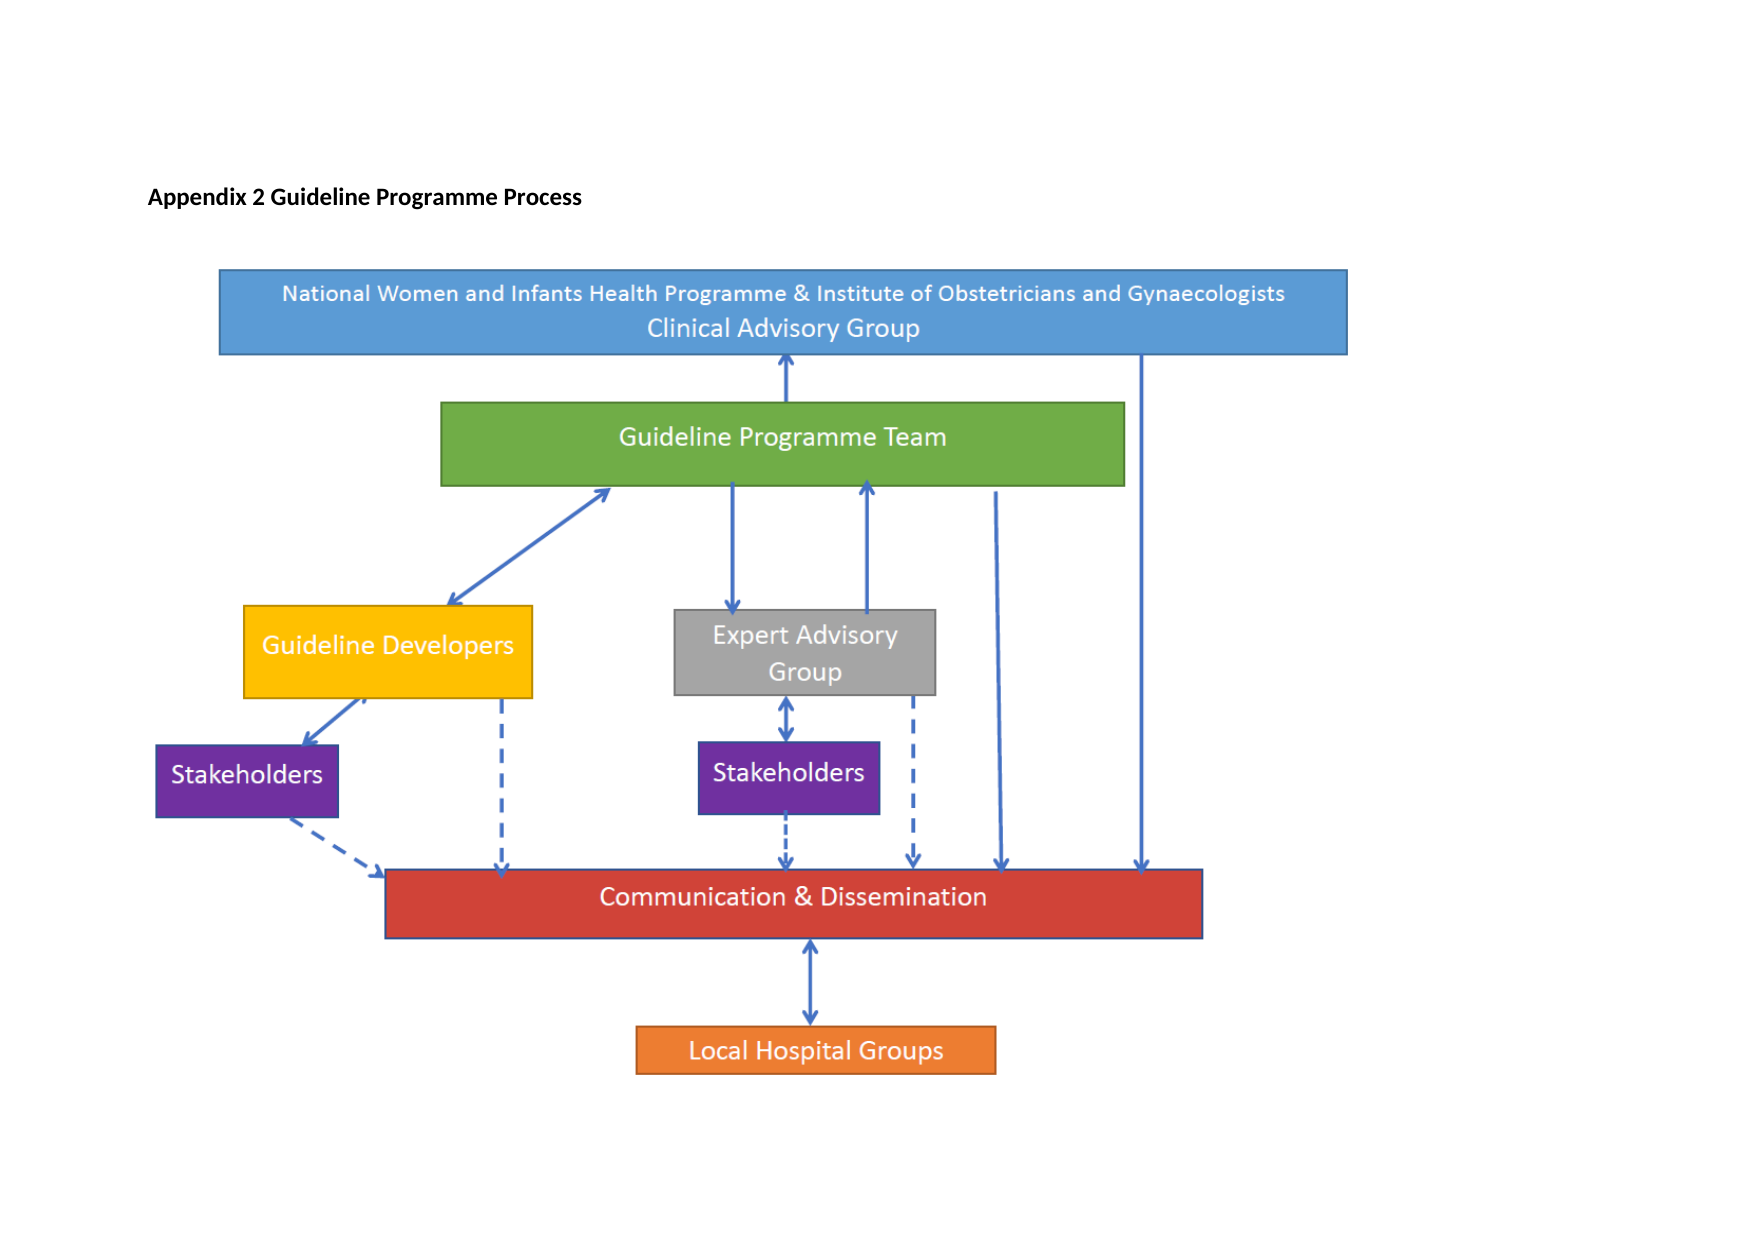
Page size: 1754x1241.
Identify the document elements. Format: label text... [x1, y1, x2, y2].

subtitle Appendix 2 Guideline Programme Process [148, 181, 1606, 212]
picture [147, 261, 1387, 1080]
